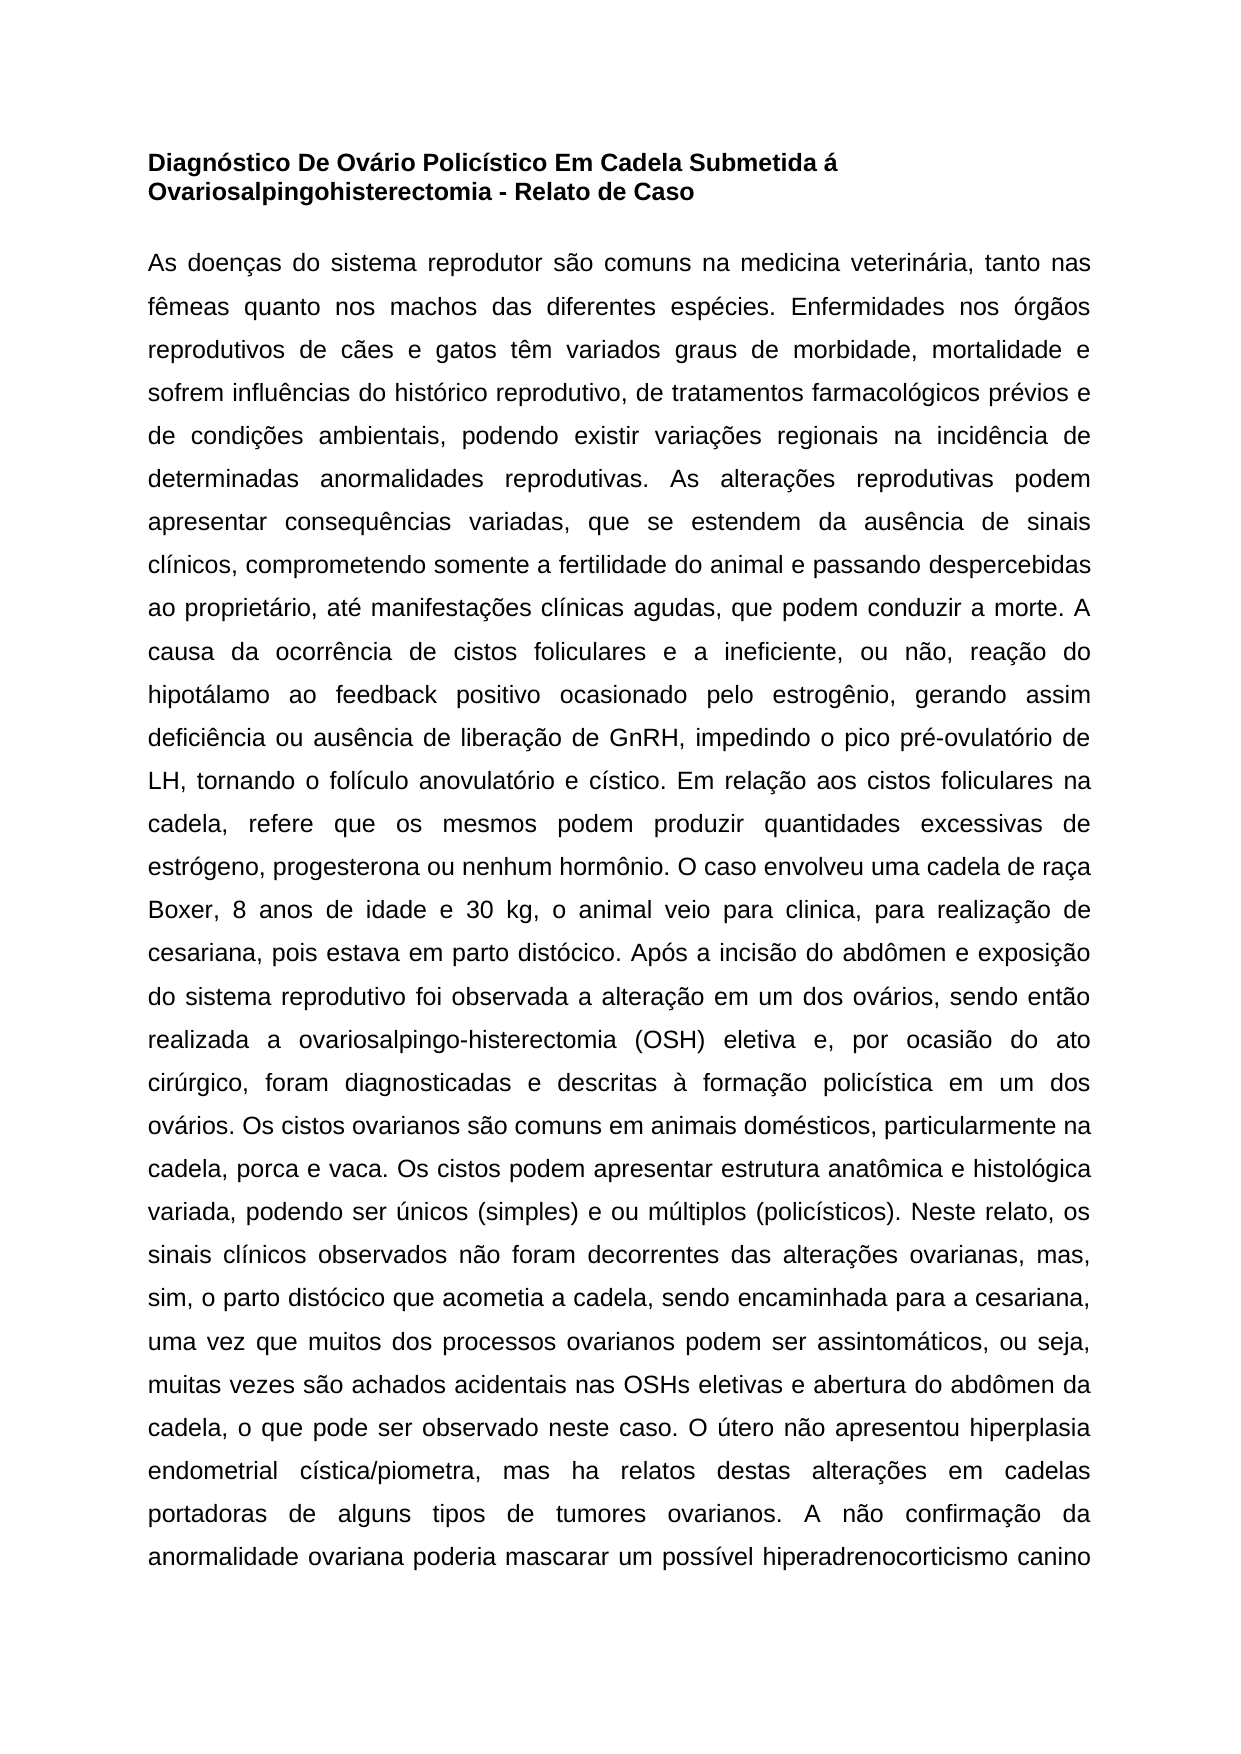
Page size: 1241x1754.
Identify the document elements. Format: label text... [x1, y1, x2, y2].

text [148, 248, 1092, 1571]
text Diagnóstico De Ovário Policístico Em Cadela Submetida á Ovariosalpingohisterectomia - Relato de Caso [148, 148, 1092, 205]
